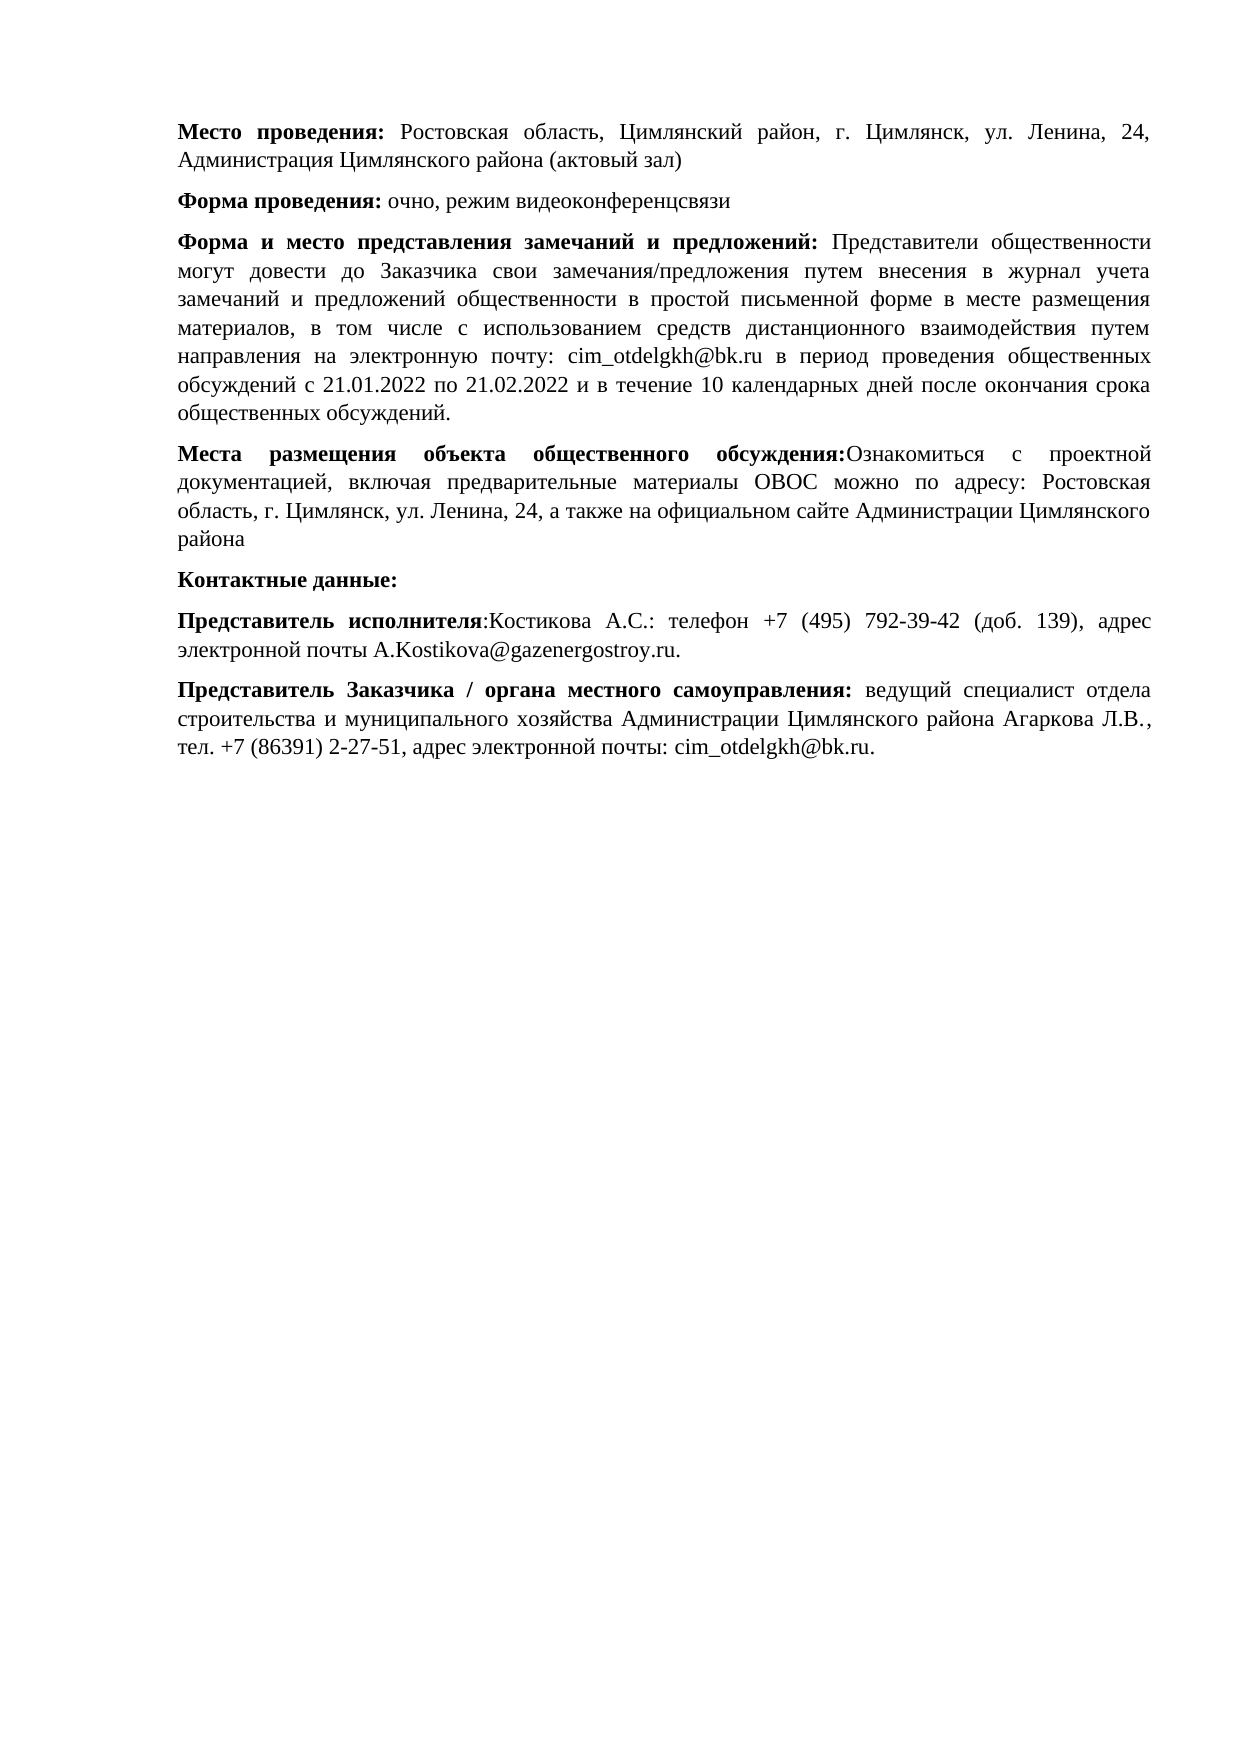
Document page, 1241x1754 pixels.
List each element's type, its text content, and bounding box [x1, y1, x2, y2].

text Представитель исполнителя:Костикова А.С.: телефон +7 (495) 792-39-42 (доб. 139), адрес электронной почты A.Kostikova@gazenergostroy.ru. [177, 607, 1152, 662]
text Контактные данные: [177, 566, 1152, 593]
text Место проведения: Ростовская область, Цимлянский район, г. Цимлянск, ул. Ленина, 24, Администрация Цимлянского района (актовый зал) [177, 118, 1152, 173]
text Места размещения объекта общественного обсуждения:Ознакомиться с проектной документацией, включая предварительные материалы ОВОС можно по адресу: Ростовская область, г. Цимлянск, ул. Ленина, 24, а также на официальном сайте Администрации Цимлянского района [177, 440, 1152, 552]
text Форма и место представления замечаний и предложений: Представители общественности могут довести до Заказчика свои замечания/предложения путем внесения в журнал учета замечаний и предложений общественности в простой письменной форме в месте размещения материалов, в том числе с использованием средств дистанционного взаимодействия путем направления на электронную почту: cim_otdelgkh@bk.ru в период проведения общественных обсуждений с 21.01.2022 по 21.02.2022 и в течение 10 календарных дней после окончания срока общественных обсуждений. [177, 228, 1152, 425]
text Форма проведения: очно, режим видеоконференцсвязи [177, 187, 1152, 214]
text Представитель Заказчика / органа местного самоуправления: ведущий специалист отдела строительства и муниципального хозяйства Администрации Цимлянского района Агаркова Л.В., тел. +7 (86391) 2-27-51, адрес электронной почты: cim_otdelgkh@bk.ru. [177, 677, 1152, 760]
